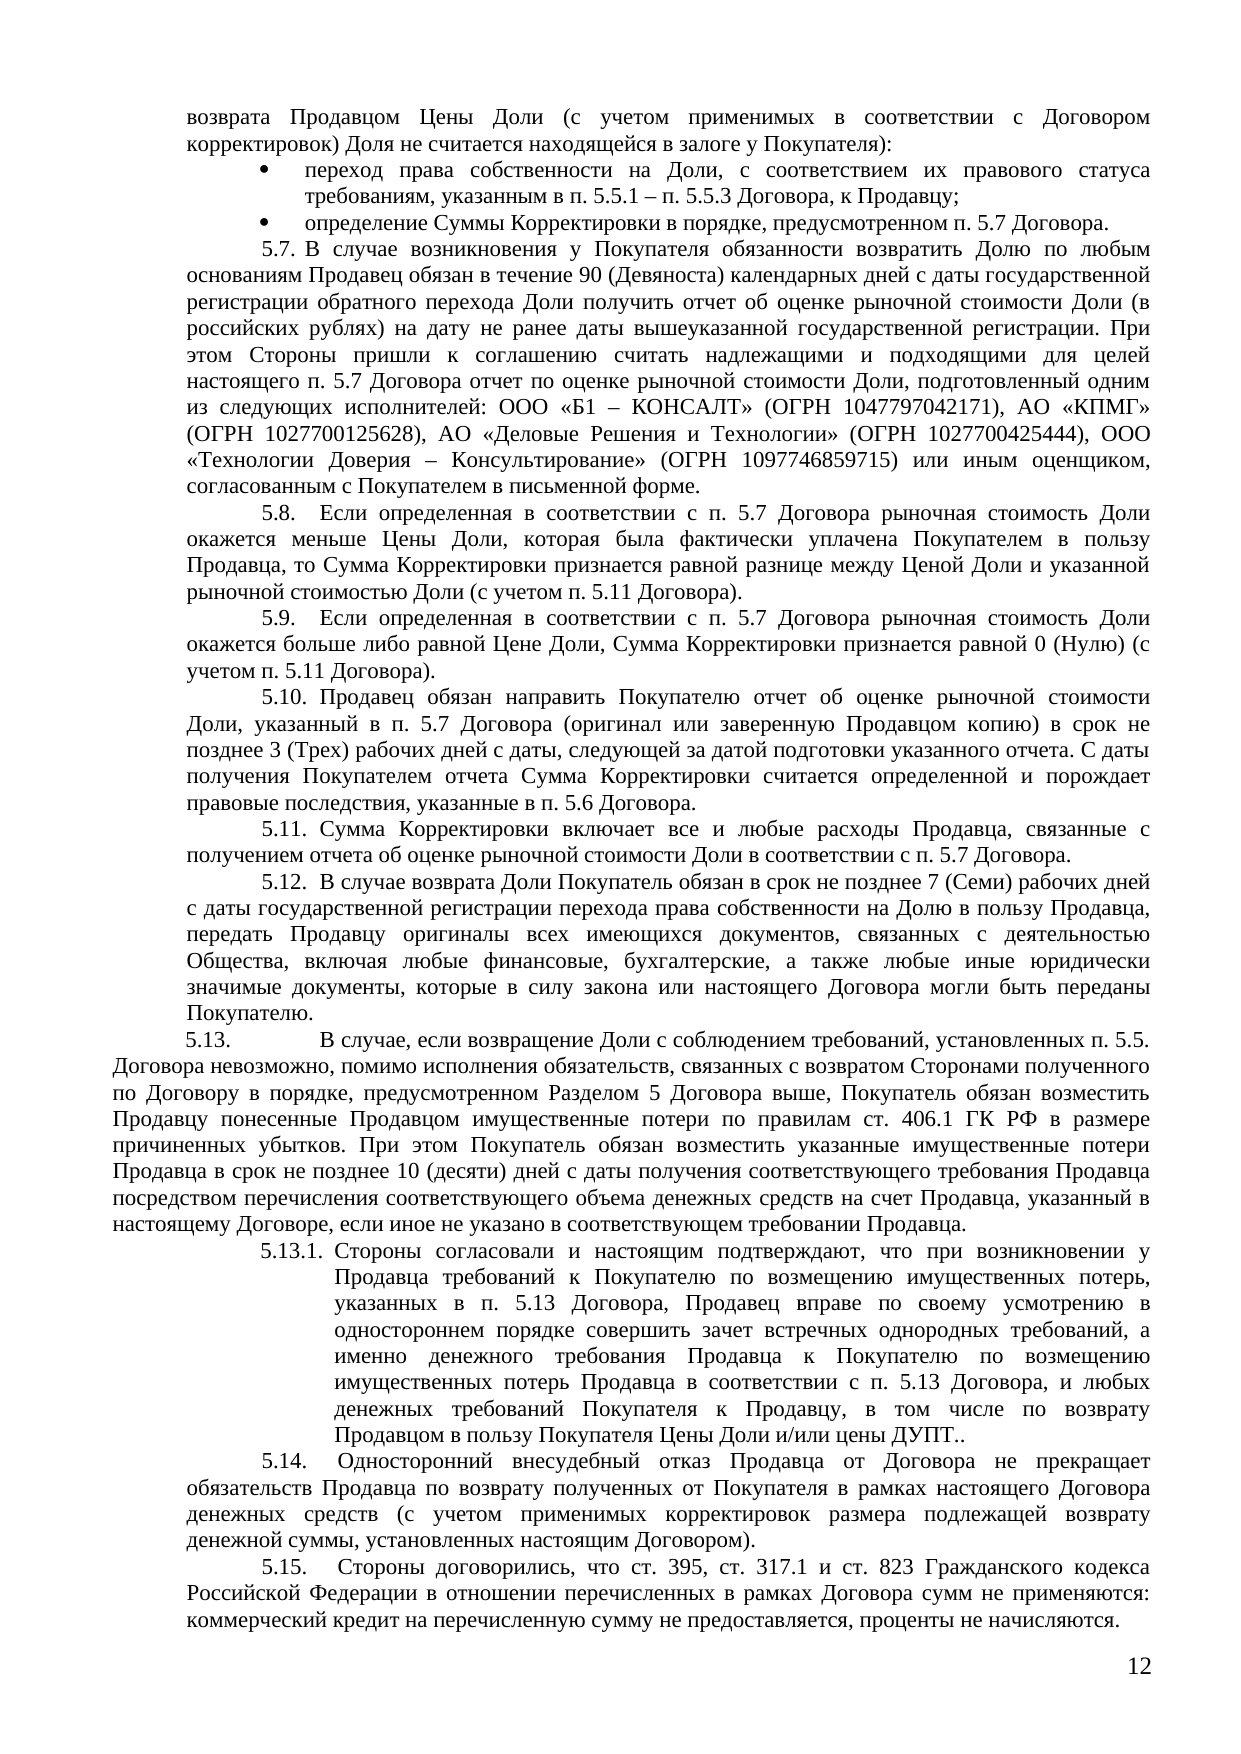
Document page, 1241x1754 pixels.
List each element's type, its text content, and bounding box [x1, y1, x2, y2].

list Если определенная в соответствии с п. 5.7 Договора рыночная стоимость Доли окажется меньше Цены Доли, которая была фактически уплачена Покупателем в пользу Продавца, то Сумма Корректировки признается равной разнице между Ценой Доли и указанной рыночной стоимостью Доли (с учетом п. 5.11 Договора). [186, 499, 1152, 604]
list Продавец обязан направить Покупателю отчет об оценке рыночной стоимости Доли, указанный в п. 5.7 Договора (оригинал или заверенную Продавцом копию) в срок не позднее 3 (Трех) рабочих дней с даты, следующей за датой подготовки указанного отчета. С даты получения Покупателем отчета Сумма Корректировки считается определенной и порождает правовые последствия, указанные в п. 5.6 Договора. [186, 683, 1152, 815]
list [186, 103, 1152, 156]
list Сумма Корректировки включает все и любые расходы Продавца, связанные с получением отчета об оценке рыночной стоимости Доли в соответствии с п. 5.7 Договора. [186, 815, 1152, 868]
list определение Суммы Корректировки в порядке, предусмотренном п. 5.7 Договора. [260, 209, 1152, 235]
list Стороны согласовали и настоящим подтверждают, что при возникновении у Продавца требований к Покупателю по возмещению имущественных потерь, указанных в п. 5.13 Договора, Продавец вправе по своему усмотрению в одностороннем порядке совершить зачет встречных однородных требований, а именно денежного требования Продавца к Покупателю по возмещению имущественных потерь Продавца в соответствии с п. 5.13 Договора, и любых денежных требований Покупателя к Продавцу, в том числе по возврату Продавцом в пользу Покупателя Цены Доли и/или цены ДУПТ.. [260, 1237, 1152, 1447]
list В случае, если возвращение Доли с соблюдением требований, установленных п. 5.5. Договора невозможно, помимо исполнения обязательств, связанных с возвратом Сторонами полученного по Договору в порядке, предусмотренном Разделом 5 Договора выше, Покупатель обязан возместить Продавцу понесенные Продавцом имущественные потери по правилам ст. 406.1 ГК РФ в размере причиненных убытков. При этом Покупатель обязан возместить указанные имущественные потери Продавца в срок не позднее 10 (десяти) дней с даты получения соответствующего требования Продавца посредством перечисления соответствующего объема денежных средств на счет Продавца, указанный в настоящему Договоре, если иное не указано в соответствующем требовании Продавца. [112, 1026, 1152, 1237]
list В случае возврата Доли Покупатель обязан в срок не позднее 7 (Семи) рабочих дней с даты государственной регистрации перехода права собственности на Долю в пользу Продавца, передать Продавцу оригиналы всех имеющихся документов, связанных с деятельностью Общества, включая любые финансовые, бухгалтерские, а также любые иные юридически значимые документы, которые в силу закона или настоящего Договора могли быть переданы Покупателю. [186, 868, 1152, 1026]
list Односторонний внесудебный отказ Продавца от Договора не прекращает обязательств Продавца по возврату полученных от Покупателя в рамках настоящего Договора денежных средств (с учетом применимых корректировок размера подлежащей возврату денежной суммы, установленных настоящим Договором). [186, 1447, 1152, 1553]
list переход права собственности на Доли, с соответствием их правового статуса требованиям, указанным в п. 5.5.1 – п. 5.5.3 Договора, к Продавцу; [260, 156, 1152, 209]
list Стороны договорились, что ст. 395, ст. 317.1 и ст. 823 Гражданского кодекса Российской Федерации в отношении перечисленных в рамках Договора сумм не применяются: коммерческий кредит на перечисленную сумму не предоставляется, проценты не начисляются. [186, 1553, 1152, 1632]
list Если определенная в соответствии с п. 5.7 Договора рыночная стоимость Доли окажется больше либо равной Цене Доли, Сумма Корректировки признается равной 0 (Нулю) (с учетом п. 5.11 Договора). [186, 604, 1152, 683]
list В случае возникновения у Покупателя обязанности возвратить Долю по любым основаниям Продавец обязан в течение 90 (Девяноста) календарных дней с даты государственной регистрации обратного перехода Доли получить отчет об оценке рыночной стоимости Доли (в российских рублях) на дату не ранее даты вышеуказанной государственной регистрации. При этом Стороны пришли к соглашению считать надлежащими и подходящими для целей настоящего п. 5.7 Договора отчет по оценке рыночной стоимости Доли, подготовленный одним из следующих исполнителей: ООО «Б1 – КОНСАЛТ» (ОГРН 1047797042171), АО «КПМГ» (ОГРН 1027700125628), АО «Деловые Решения и Технологии» (ОГРН 1027700425444), ООО «Технологии Доверия – Консультирование» (ОГРН 1097746859715) или иным оценщиком, согласованным с Покупателем в письменной форме. [186, 235, 1152, 499]
